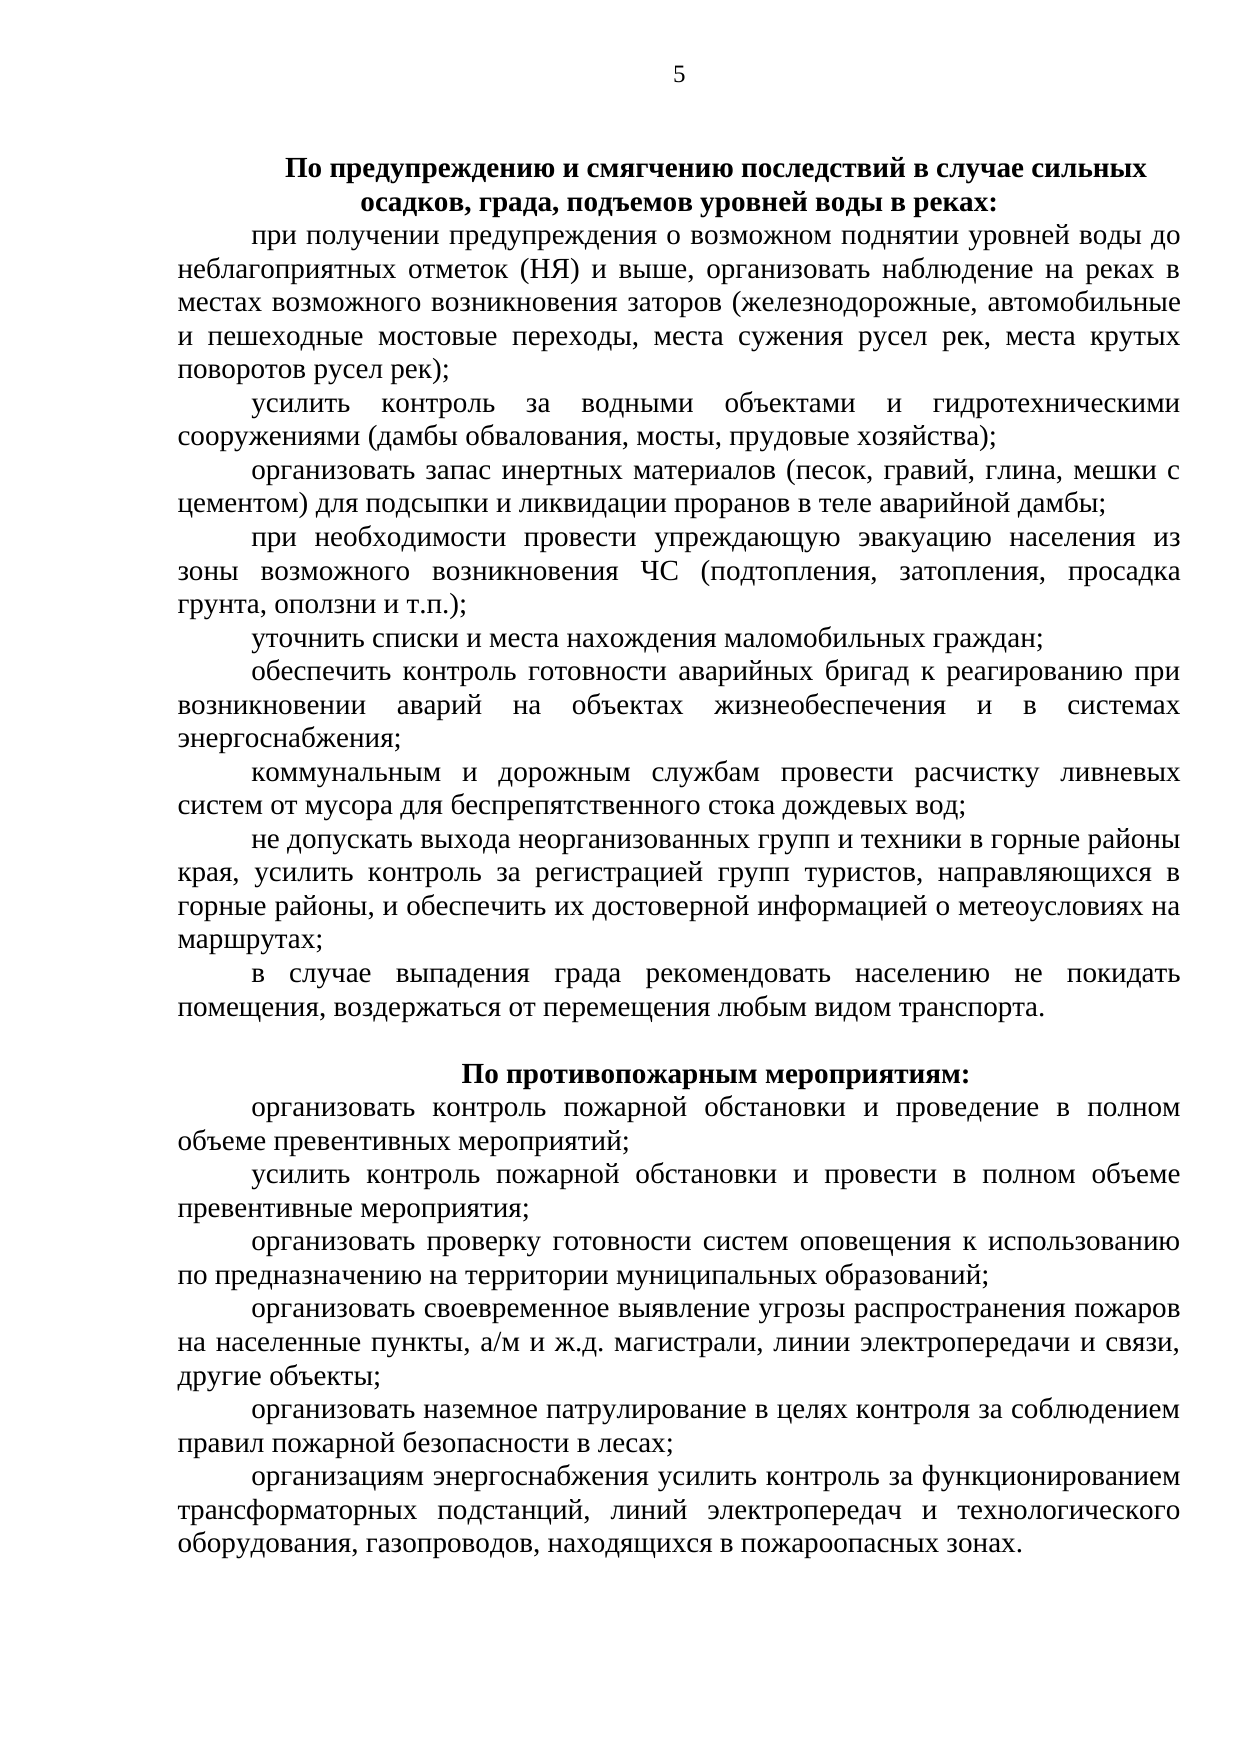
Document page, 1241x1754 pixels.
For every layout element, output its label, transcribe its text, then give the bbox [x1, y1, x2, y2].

text организовать наземное патрулирование в целях контроля за соблюдением правил пожарной безопасности в лесах; [177, 1391, 1181, 1458]
text усилить контроль пожарной обстановки и провести в полном объеме превентивные мероприятия; [177, 1156, 1181, 1223]
text уточнить списки и места нахождения маломобильных граждан; [177, 620, 1181, 653]
text усилить контроль за водными объектами и гидротехническими сооружениями (дамбы обвалования, мосты, прудовые хозяйства); [177, 385, 1181, 452]
text обеспечить контроль готовности аварийных бригад к реагированию при возникновении аварий на объектах жизнеобеспечения и в системах энергоснабжения; [177, 653, 1181, 754]
text организовать запас инертных материалов (песок, гравий, глина, мешки с цементом) для подсыпки и ликвидации проранов в теле аварийной дамбы; [177, 452, 1181, 519]
text По предупреждению и смягчению последствий в случае сильных осадков, града, подъемов уровней воды в реках: [177, 150, 1181, 217]
text при необходимости провести упреждающую эвакуацию населения из зоны возможного возникновения ЧС (подтопления, затопления, просадка грунта, оползни и т.п.); [177, 519, 1181, 620]
text организациям энергоснабжения усилить контроль за функционированием трансформаторных подстанций, линий электропередач и технологического оборудования, газопроводов, находящихся в пожароопасных зонах. [177, 1458, 1181, 1559]
text не допускать выхода неорганизованных групп и техники в горные районы края, усилить контроль за регистрацией групп туристов, направляющихся в горные районы, и обеспечить их достоверной информацией о метеоусловиях на маршрутах; [177, 821, 1181, 955]
text По противопожарным мероприятиям: [177, 1056, 1181, 1089]
text в случае выпадения града рекомендовать населению не покидать помещения, воздержаться от перемещения любым видом транспорта. [177, 955, 1181, 1022]
text коммунальным и дорожным службам провести расчистку ливневых систем от мусора для беспрепятственного стока дождевых вод; [177, 754, 1181, 821]
text организовать контроль пожарной обстановки и проведение в полном объеме превентивных мероприятий; [177, 1089, 1181, 1156]
text организовать проверку готовности систем оповещения к использованию по предназначению на территории муниципальных образований; [177, 1223, 1181, 1291]
text организовать своевременное выявление угрозы распространения пожаров на населенные пункты, а/м и ж.д. магистрали, линии электропередачи и связи, другие объекты; [177, 1291, 1181, 1391]
text при получении предупреждения о возможном поднятии уровней воды до неблагоприятных отметок (НЯ) и выше, организовать наблюдение на реках в местах возможного возникновения заторов (железнодорожные, автомобильные и пешеходные мостовые переходы, места сужения русел рек, места крутых поворотов русел рек); [177, 217, 1181, 385]
